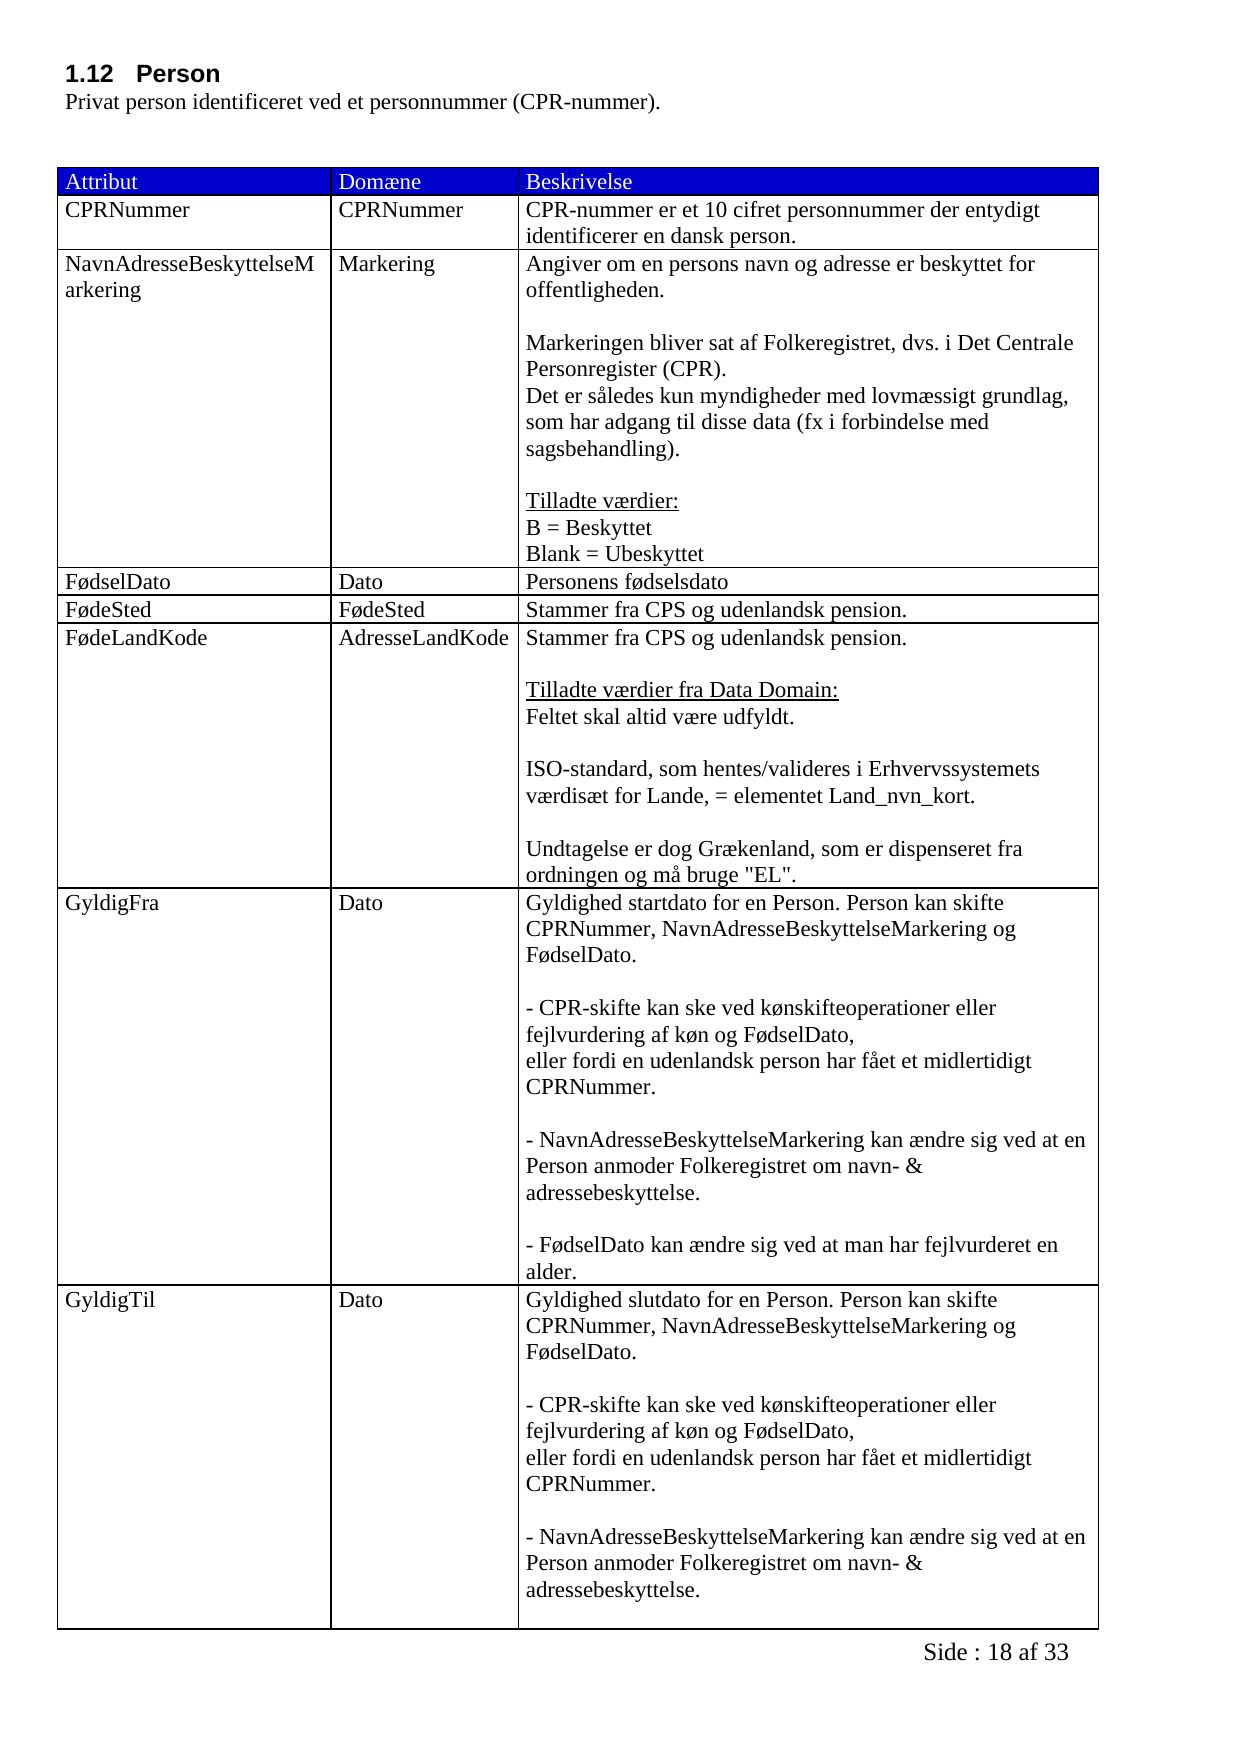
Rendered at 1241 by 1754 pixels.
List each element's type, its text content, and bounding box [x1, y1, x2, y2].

table_cell NavnAdresseBeskyttelseMarkering [58, 250, 330, 566]
table_cell Angiver om en persons navn og adresse er beskyttet for offentligheden. Markeringen bliver sat af Folkeregistret, dvs. i Det Centrale Personregister (CPR). Det er således kun myndigheder med lovmæssigt grundlag, som har adgang til disse data (fx i forbindelse med sagsbehandling). Tilladte værdier: B = Beskyttet Blank = Ubeskyttet [519, 250, 1098, 566]
table_cell AdresseLandKode [332, 624, 518, 887]
table_cell Personens fødselsdato [519, 568, 1098, 594]
table_cell CPR-nummer er et 10 cifret personnummer der entydigt identificerer en dansk person. [519, 196, 1098, 248]
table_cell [519, 1286, 1098, 1628]
table_header Attribut [58, 168, 330, 194]
text Privat person identificeret ved et personnummer (CPR-nummer). [65, 88, 1181, 114]
table_cell Markering [332, 250, 518, 566]
table_header Domæne [332, 168, 518, 194]
table_header Beskrivelse [519, 168, 1098, 194]
table_cell FødselDato [58, 568, 330, 594]
table_cell CPRNummer [58, 196, 330, 248]
table_cell FødeSted [332, 596, 518, 622]
table_cell CPRNummer [332, 196, 518, 248]
table_cell Dato [332, 568, 518, 594]
table_cell Dato [332, 889, 518, 1284]
table_cell Stammer fra CPS og udenlandsk pension. [519, 596, 1098, 622]
table_cell Stammer fra CPS og udenlandsk pension. Tilladte værdier fra Data Domain: Feltet skal altid være udfyldt. ISO-standard, som hentes/valideres i Erhvervssystemets værdisæt for Lande, = elementet Land_nvn_kort. Undtagelse er dog Grækenland, som er dispenseret fra ordningen og må bruge "EL". [519, 624, 1098, 887]
table_cell FødeSted [58, 596, 330, 622]
subtitle Person [65, 59, 1181, 88]
table_cell GyldigFra [58, 889, 330, 1284]
table_cell Dato [332, 1286, 518, 1628]
table_cell FødeLandKode [58, 624, 330, 887]
table_cell GyldigTil [58, 1286, 330, 1628]
table_cell Gyldighed startdato for en Person. Person kan skifte CPRNummer, NavnAdresseBeskyttelseMarkering og FødselDato. - CPR-skifte kan ske ved kønskifteoperationer eller fejlvurdering af køn og FødselDato, eller fordi en udenlandsk person har fået et midlertidigt CPRNummer. - NavnAdresseBeskyttelseMarkering kan ændre sig ved at en Person anmoder Folkeregistret om navn- & adressebeskyttelse. - FødselDato kan ændre sig ved at man har fejlvurderet en alder. [519, 889, 1098, 1284]
